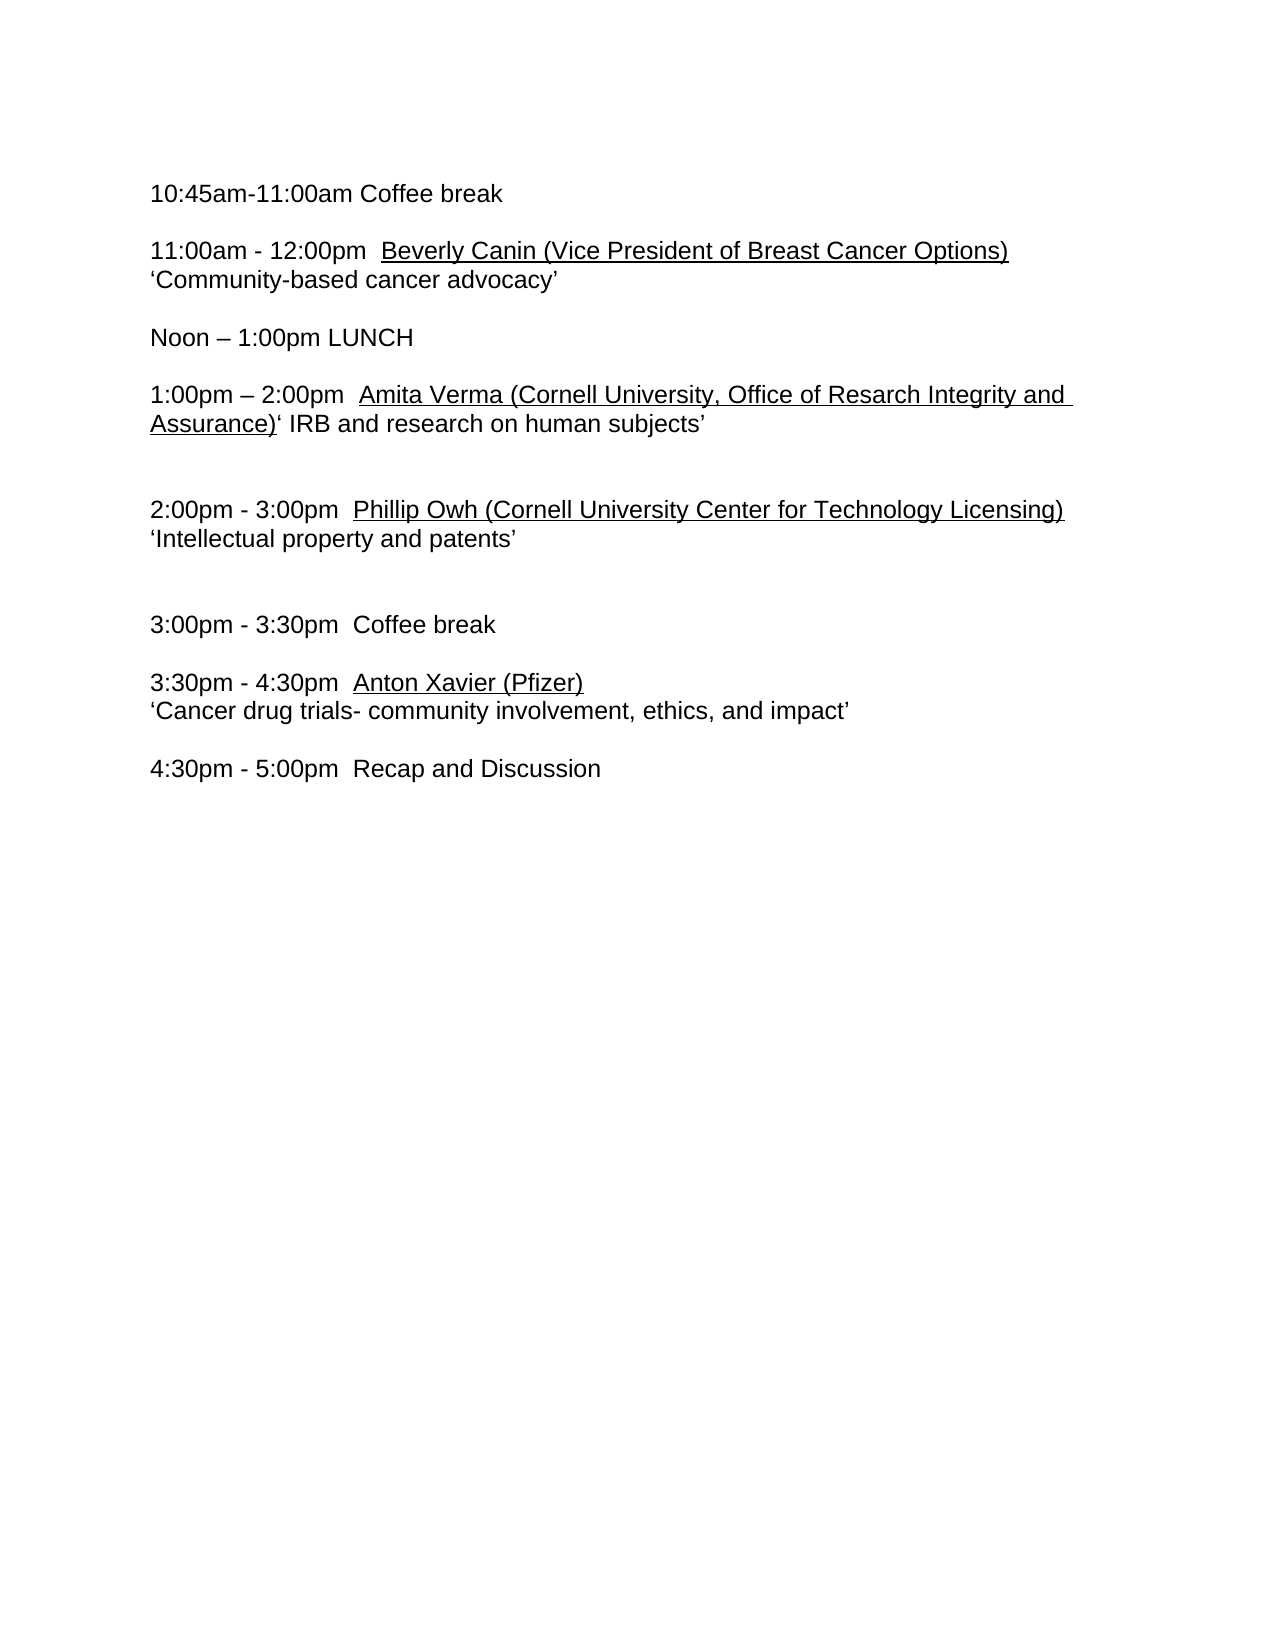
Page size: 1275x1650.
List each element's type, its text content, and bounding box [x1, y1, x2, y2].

text 11:00am - 12:00pm Beverly Canin (Vice President of Breast Cancer Options) [150, 236, 1125, 265]
text 2:00pm - 3:00pm Phillip Owh (Cornell University Center for Technology Licensing) [150, 495, 1125, 524]
text ‘Community-based cancer advocacy’ [150, 265, 1125, 294]
text Noon – 1:00pm LUNCH [150, 322, 1125, 351]
text 1:00pm – 2:00pm Amita Verma (Cornell University, Office of Resarch Integrity and Assurance)‘ IRB and research on human subjects’ [150, 380, 1125, 437]
text 3:30pm - 4:30pm Anton Xavier (Pfizer) [150, 667, 1125, 696]
text 10:45am-11:00am Coffee break [150, 179, 1125, 207]
text ‘Cancer drug trials- community involvement, ethics, and impact’ [150, 696, 1125, 725]
text 4:30pm - 5:00pm Recap and Discussion [150, 754, 1125, 782]
text ‘Intellectual property and patents’ [150, 524, 1125, 552]
text 3:00pm - 3:30pm Coffee break [150, 610, 1125, 639]
